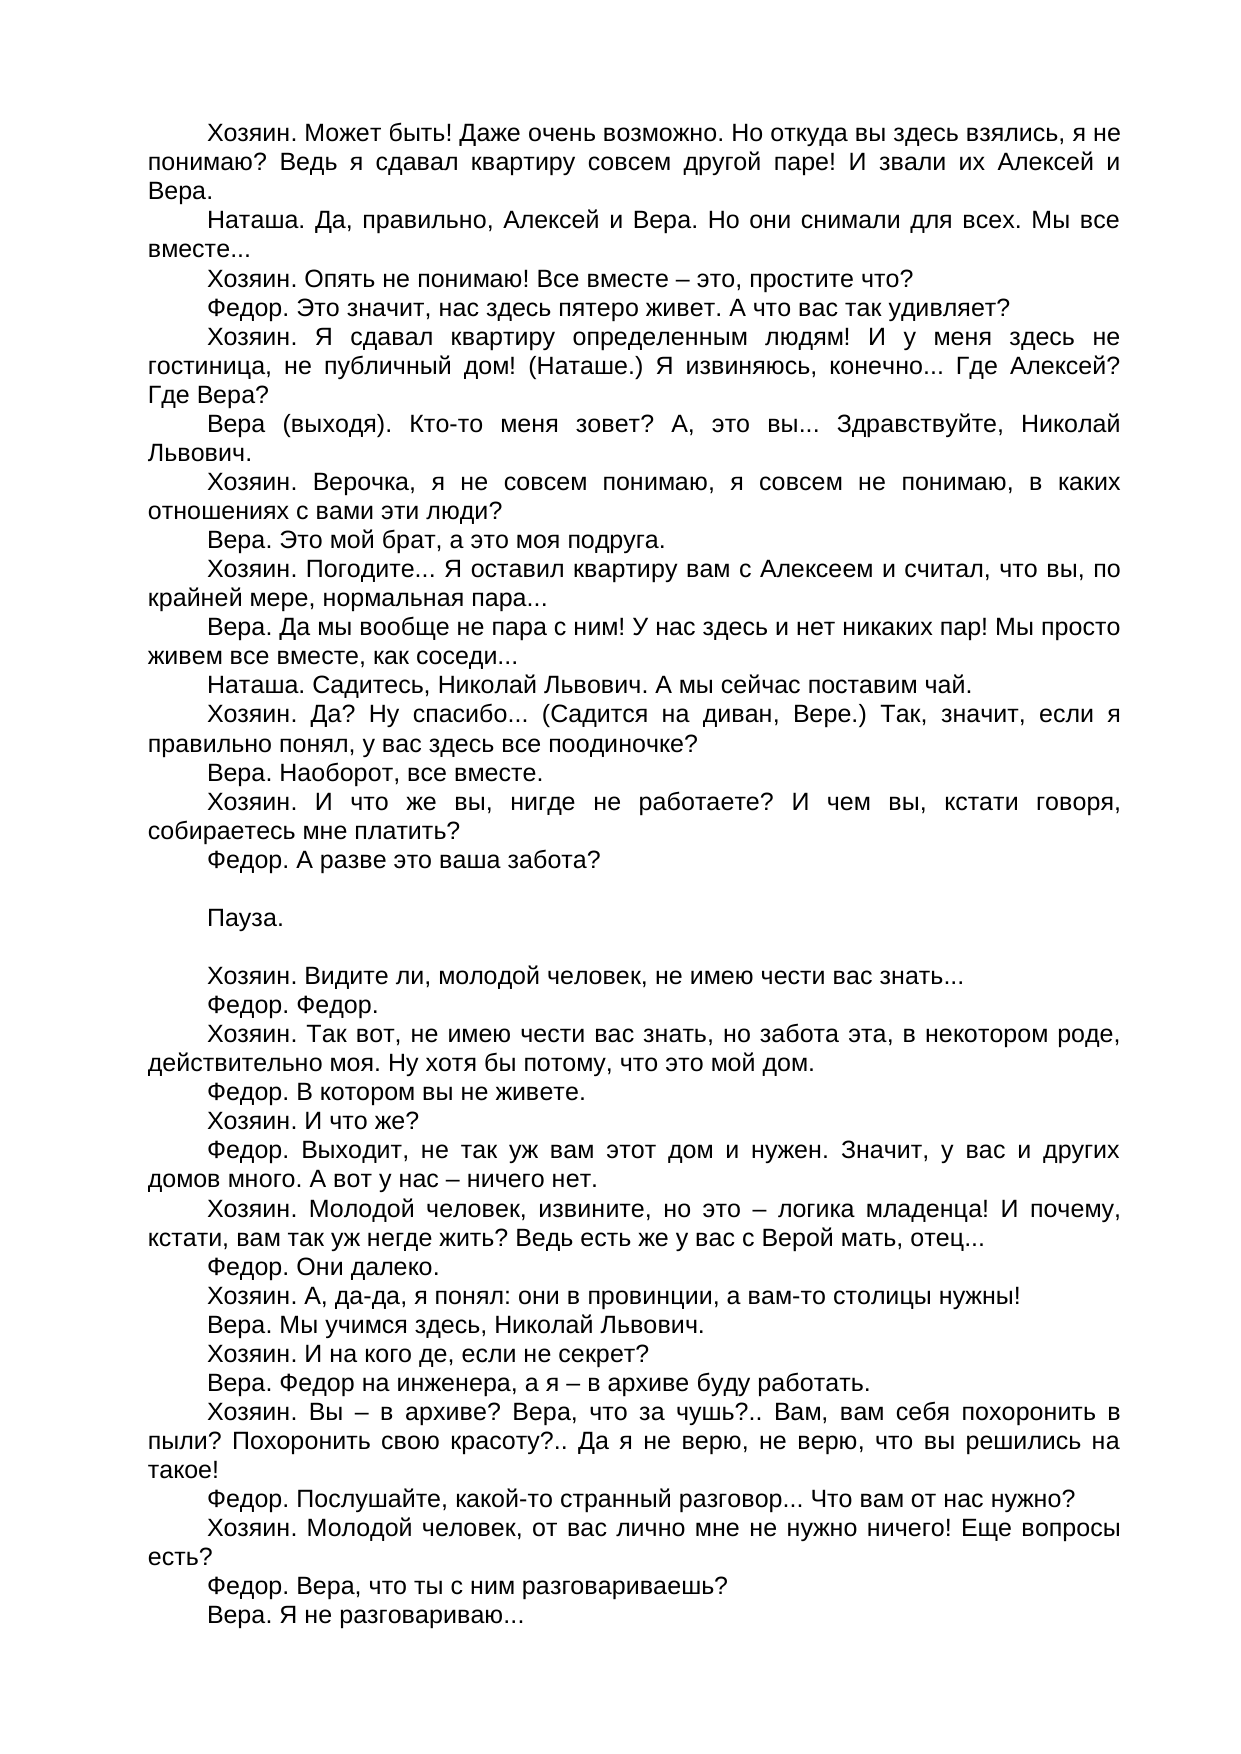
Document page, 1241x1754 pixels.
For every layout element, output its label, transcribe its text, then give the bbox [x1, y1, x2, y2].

text Хозяин. Так вот, не имею чести вас знать, но забота эта, в некотором роде, действительно моя. Ну хотя бы потому, что это мой дом. [148, 1019, 1122, 1077]
text Вера. Это мой брат, а это моя подруга. [148, 525, 1122, 554]
text Федор. В котором вы не живете. [148, 1077, 1122, 1106]
text Федор. Вера, что ты с ним разговариваешь? [148, 1571, 1122, 1600]
text Хозяин. И что же вы, нигде не работаете? И чем вы, кстати говоря, собираетесь мне платить? [148, 787, 1122, 845]
text Федор. Это значит, нас здесь пятеро живет. А что вас так удивляет? [148, 292, 1122, 322]
text Вера. Я не разговариваю... [148, 1600, 1122, 1629]
text Федор. А разве это ваша забота? [148, 845, 1122, 874]
text Хозяин. Опять не понимаю! Все вместе – это, простите что? [148, 263, 1122, 292]
text Хозяин. Да? Ну спасибо... (Садится на диван, Вере.) Так, значит, если я правильно понял, у вас здесь все поодиночке? [148, 699, 1122, 757]
text Вера (выходя). Кто-то меня зовет? А, это вы... Здравствуйте, Николай Львович. [148, 409, 1122, 467]
text Хозяин. Вы – в архиве? Вера, что за чушь?.. Вам, вам себя похоронить в пыли? Похоронить свою красоту?.. Да я не верю, не верю, что вы решились на такое! [148, 1397, 1122, 1484]
text Хозяин. Я сдавал квартиру определенным людям! И у меня здесь не гостиница, не публичный дом! (Наташе.) Я извиняюсь, конечно... Где Алексей? Где Вера? [148, 322, 1122, 409]
text Хозяин. Молодой человек, от вас лично мне не нужно ничего! Еще вопросы есть? [148, 1513, 1122, 1571]
text Федор. Они далеко. [148, 1252, 1122, 1281]
text Хозяин. Видите ли, молодой человек, не имею чести вас знать... [148, 961, 1122, 990]
text Хозяин. Погодите... Я оставил квартиру вам с Алексеем и считал, что вы, по крайней мере, нормальная пара... [148, 554, 1122, 612]
text Наташа. Садитесь, Николай Львович. А мы сейчас поставим чай. [148, 670, 1122, 699]
text Федор. Послушайте, какой-то странный разговор... Что вам от нас нужно? [148, 1484, 1122, 1513]
text Вера. Федор на инженера, а я – в архиве буду работать. [148, 1368, 1122, 1397]
text Хозяин. И на кого де, если не секрет? [148, 1339, 1122, 1368]
text Вера. Наоборот, все вместе. [148, 757, 1122, 787]
text Хозяин. Верочка, я не совсем понимаю, я совсем не понимаю, в каких отношениях с вами эти люди? [148, 467, 1122, 525]
text Федор. Выходит, не так уж вам этот дом и нужен. Значит, у вас и других домов много. А вот у нас – ничего нет. [148, 1135, 1122, 1193]
text Хозяин. И что же? [148, 1106, 1122, 1135]
text Наташа. Да, правильно, Алексей и Вера. Но они снимали для всех. Мы все вместе... [148, 205, 1122, 263]
text Вера. Да мы вообще не пара с ним! У нас здесь и нет никаких пар! Мы просто живем все вместе, как соседи... [148, 612, 1122, 670]
text Федор. Федор. [148, 990, 1122, 1019]
text Хозяин. Молодой человек, извините, но это – логика младенца! И почему, кстати, вам так уж негде жить? Ведь есть же у вас с Верой мать, отец... [148, 1193, 1122, 1252]
text Хозяин. Может быть! Даже очень возможно. Но откуда вы здесь взялись, я не понимаю? Ведь я сдавал квартиру совсем другой паре! И звали их Алексей и Вера. [148, 118, 1122, 205]
text Хозяин. А, да-да, я понял: они в провинции, а вам-то столицы нужны! [148, 1281, 1122, 1310]
text Вера. Мы учимся здесь, Николай Львович. [148, 1310, 1122, 1339]
text Пауза. [148, 903, 1122, 932]
